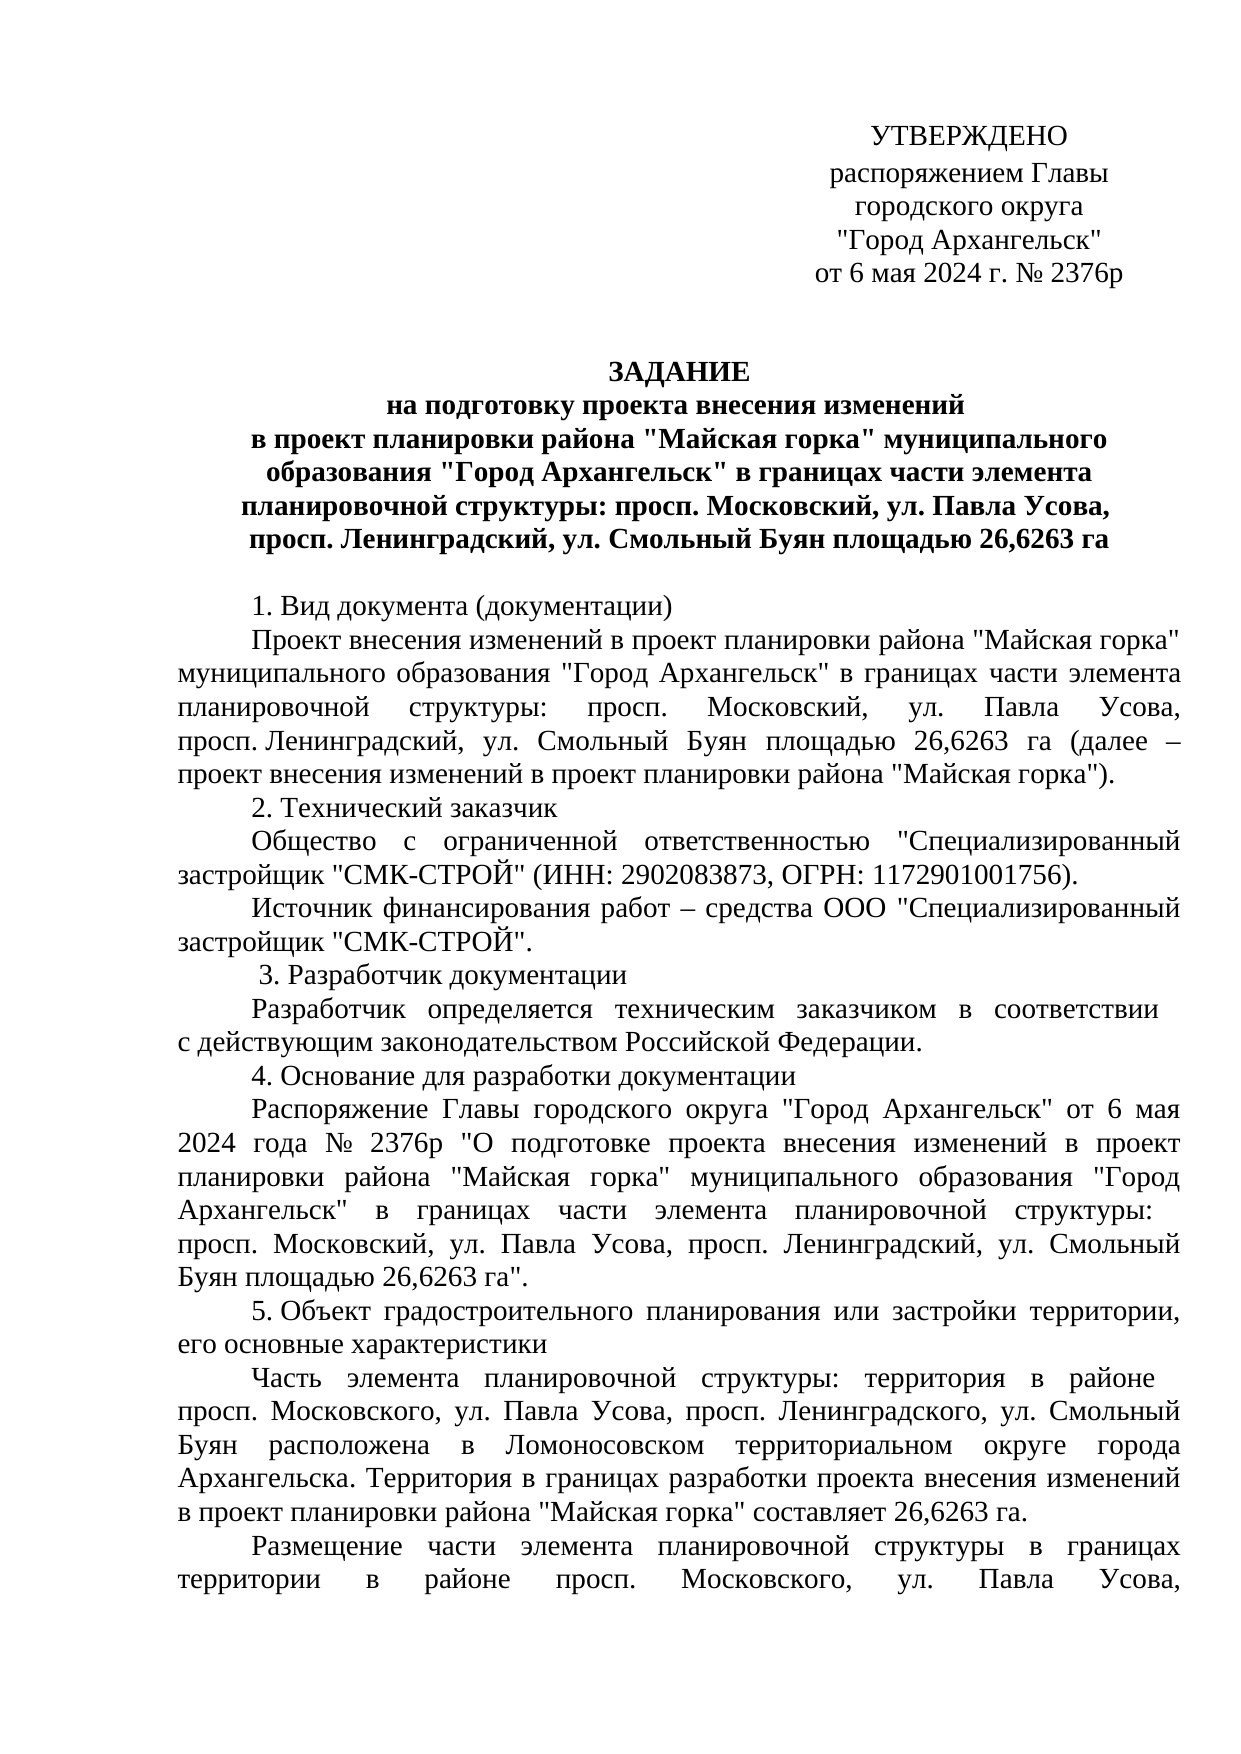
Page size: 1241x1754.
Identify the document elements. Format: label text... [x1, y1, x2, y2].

text на подготовку проекта внесения изменений в проект планировки района "Майская горка" муниципального образования "Город Архангельск" в границах части элемента планировочной структуры: просп. Московский, ул. Павла Усова, просп. Ленинградский, ул. Смольный Буян площадью 26,6263 га [177, 387, 1181, 555]
text Часть элемента планировочной структуры: территория в районе просп. Московского, ул. Павла Усова, просп. Ленинградского, ул. Смольный Буян расположена в Ломоносовском территориальном округе города Архангельска. Территория в границах разработки проекта внесения изменений в проект планировки района "Майская горка" составляет 26,6263 га. [177, 1360, 1181, 1528]
text Источник финансирования работ – средства ООО "Специализированный застройщик "СМК-СТРОЙ". [177, 890, 1181, 957]
text Проект внесения изменений в проект планировки района "Майская горка" муниципального образования "Город Архангельск" в границах части элемента планировочной структуры: просп. Московский, ул. Павла Усова, просп. Ленинградский, ул. Смольный Буян площадью 26,6263 га (далее – проект внесения изменений в проект планировки района "Майская горка"). [177, 622, 1181, 790]
table_cell распоряжением Главы городского округа "Город Архангельск" от 6 мая 2024 г. № 2376р [757, 155, 1181, 289]
text 1. Вид документа (документации) [177, 588, 1181, 622]
text 2. Технический заказчик [177, 790, 1181, 823]
text 3. Разработчик документации [177, 957, 1181, 991]
text 5. Объект градостроительного планирования или застройки территории, его основные характеристики [177, 1293, 1181, 1360]
text Разработчик определяется техническим заказчиком в соответствии с действующим законодательством Российской Федерации. [177, 991, 1181, 1058]
table_header УТВЕРЖДЕНО [757, 118, 1181, 155]
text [177, 1528, 1181, 1595]
text Общество с ограниченной ответственностью "Специализированный застройщик "СМК-СТРОЙ" (ИНН: 2902083873, ОГРН: 1172901001756). [177, 823, 1181, 890]
text ЗАДАНИЕ [177, 354, 1181, 387]
text 4. Основание для разработки документации [177, 1058, 1181, 1092]
text Распоряжение Главы городского округа "Город Архангельск" от 6 мая 2024 года № 2376р "О подготовке проекта внесения изменений в проект планировки района "Майская горка" муниципального образования "Город Архангельск" в границах части элемента планировочной структуры: просп. Московский, ул. Павла Усова, просп. Ленинградский, ул. Смольный Буян площадью 26,6263 га". [177, 1092, 1181, 1293]
